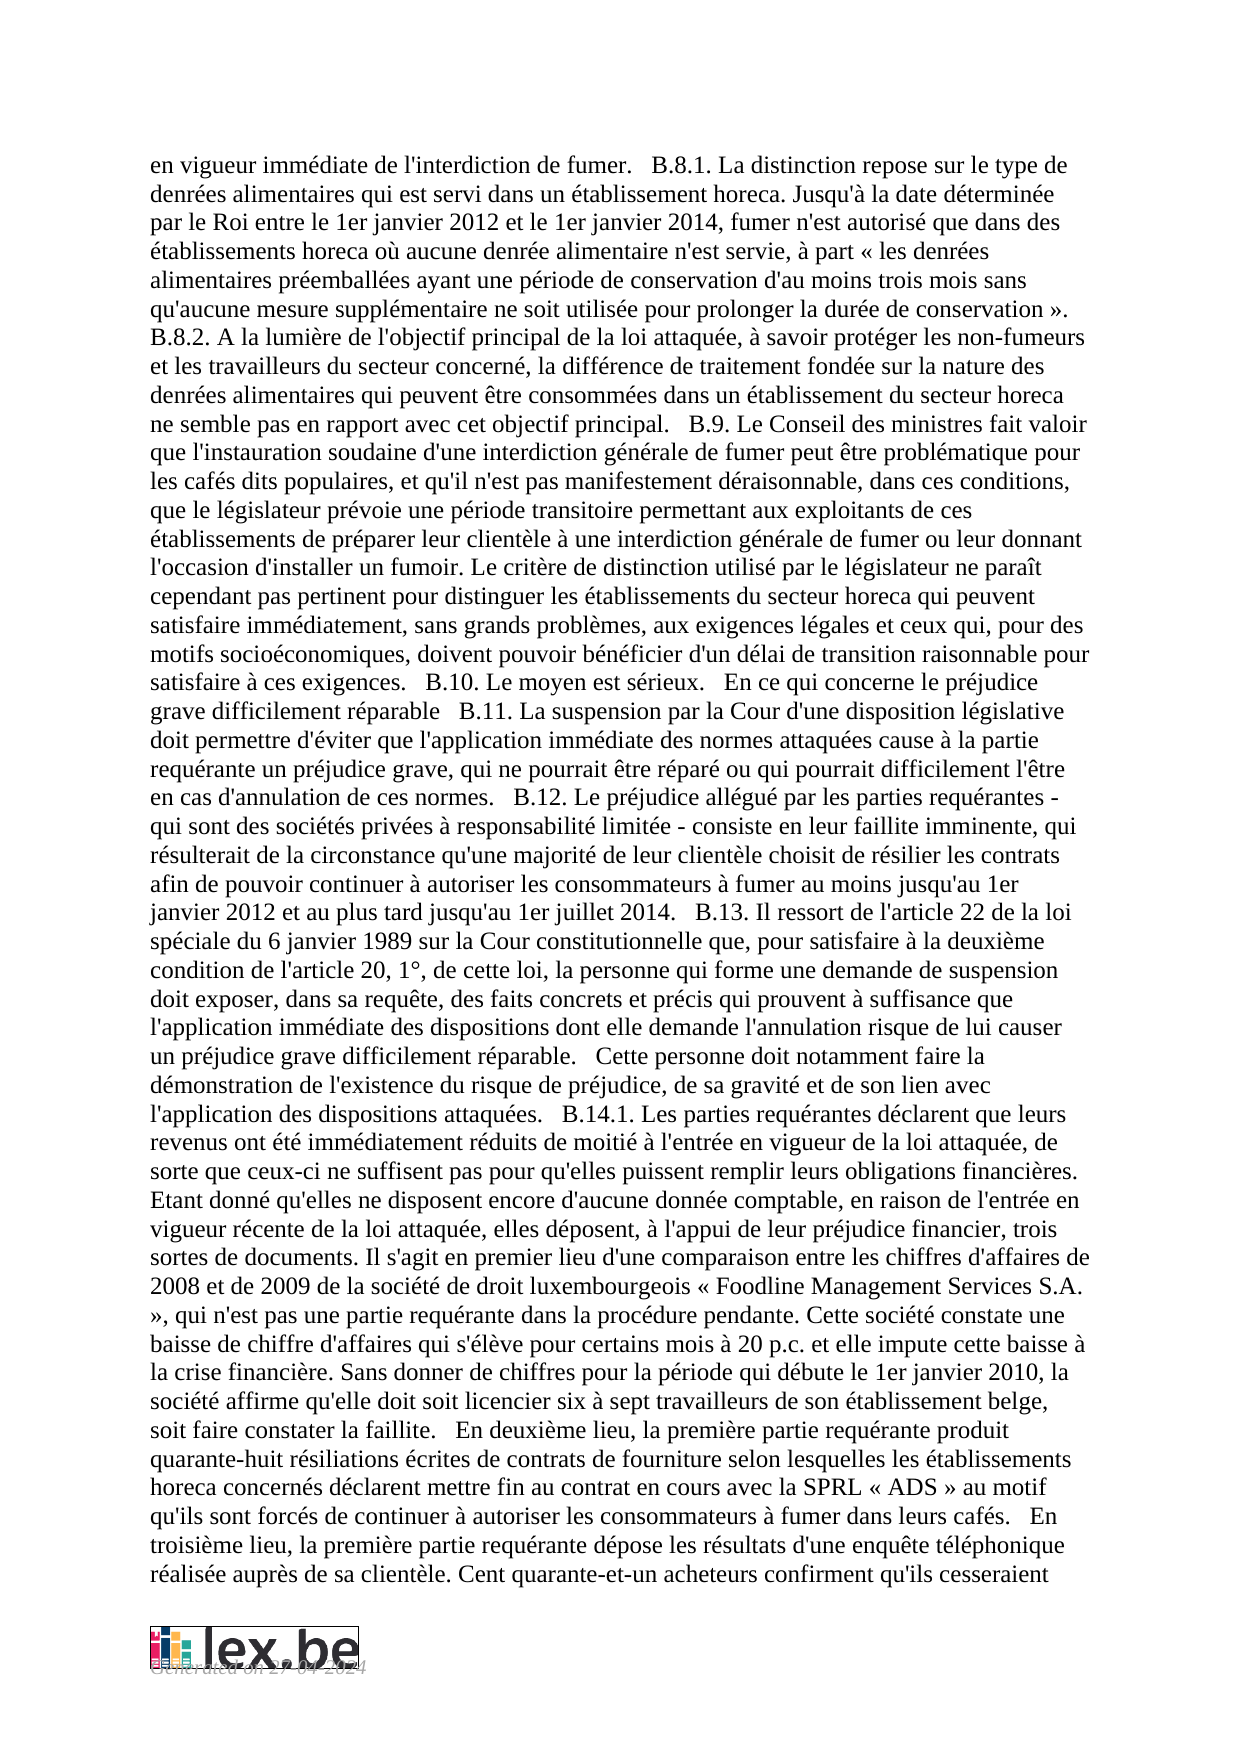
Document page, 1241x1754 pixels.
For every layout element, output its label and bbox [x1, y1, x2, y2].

picture [151, 1627, 358, 1668]
text [150, 150, 1090, 1587]
